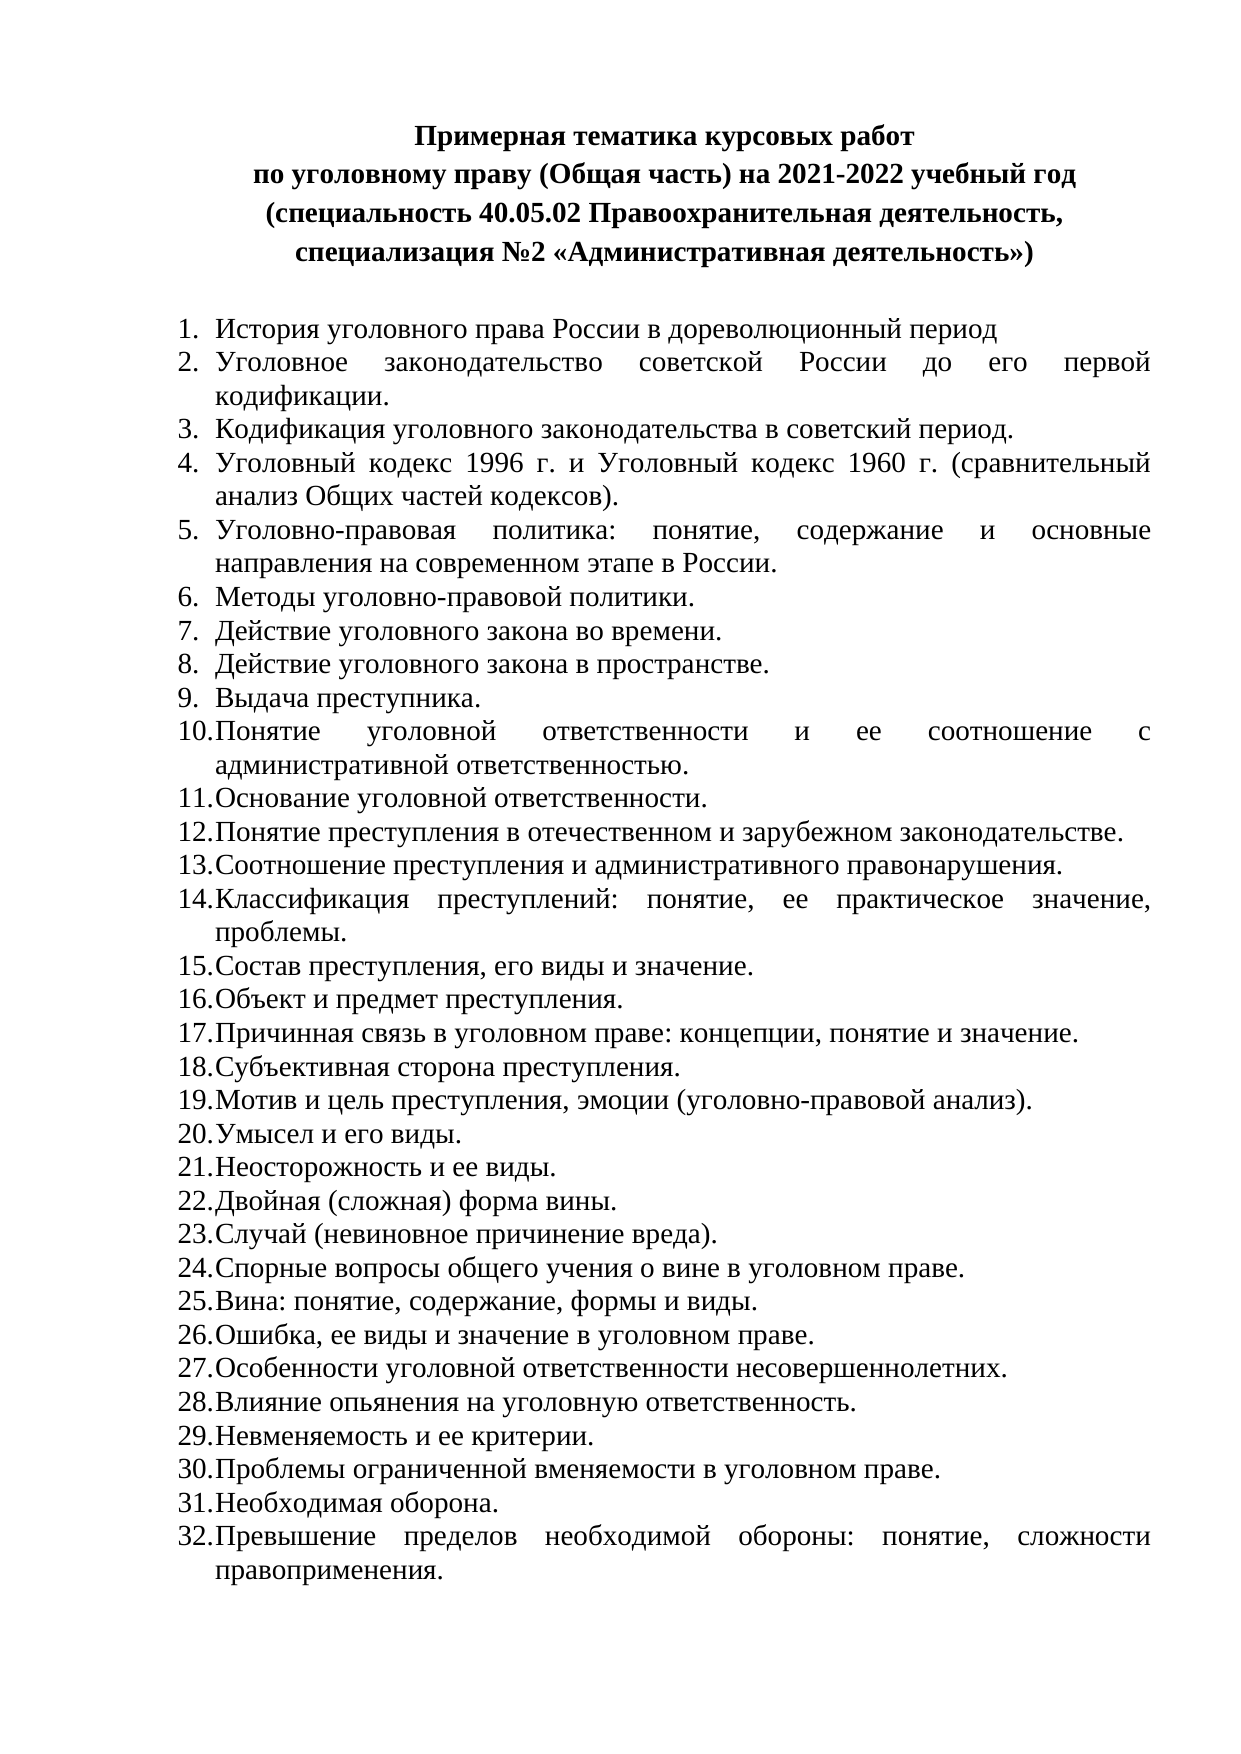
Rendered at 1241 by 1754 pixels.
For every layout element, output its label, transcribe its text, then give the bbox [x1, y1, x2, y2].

text (специальность 40.05.02 Правоохранительная деятельность, [177, 195, 1152, 229]
list Неосторожность и ее виды. [177, 1149, 1152, 1183]
list Классификация преступлений: понятие, ее практическое значение, проблемы. [177, 881, 1152, 948]
list История уголовного права России в дореволюционный период [177, 311, 1152, 344]
list Влияние опьянения на уголовную ответственность. [177, 1384, 1152, 1418]
list Мотив и цель преступления, эмоции (уголовно-правовой анализ). [177, 1082, 1152, 1116]
list Умысел и его виды. [177, 1116, 1152, 1149]
list Проблемы ограниченной вменяемости в уголовном праве. [177, 1451, 1152, 1485]
list Случай (невиновное причинение вреда). [177, 1216, 1152, 1250]
list Превышение пределов необходимой обороны: понятие, сложности правоприменения. [177, 1518, 1152, 1585]
list Уголовное законодательство советской России до его первой кодификации. [177, 344, 1152, 411]
list Выдача преступника. [177, 680, 1152, 713]
list Субъективная сторона преступления. [177, 1049, 1152, 1082]
list Основание уголовной ответственности. [177, 780, 1152, 814]
list Понятие преступления в отечественном и зарубежном законодательстве. [177, 814, 1152, 847]
text специализация №2 «Административная деятельность») [177, 234, 1152, 267]
list Невменяемость и ее критерии. [177, 1418, 1152, 1451]
list Уголовно-правовая политика: понятие, содержание и основные направления на современном этапе в России. [177, 512, 1152, 579]
text по уголовному праву (Общая часть) на 2021-2022 учебный год [177, 157, 1152, 190]
list Объект и предмет преступления. [177, 982, 1152, 1015]
list Действие уголовного закона во времени. [177, 613, 1152, 646]
list Причинная связь в уголовном праве: концепции, понятие и значение. [177, 1015, 1152, 1049]
text Примерная тематика курсовых работ [177, 118, 1152, 152]
list Особенности уголовной ответственности несовершеннолетних. [177, 1351, 1152, 1384]
list Состав преступления, его виды и значение. [177, 948, 1152, 982]
list Ошибка, ее виды и значение в уголовном праве. [177, 1317, 1152, 1351]
list Кодификация уголовного законодательства в советский период. [177, 411, 1152, 445]
list Уголовный кодекс 1996 г. и Уголовный кодекс 1960 г. (сравнительный анализ Общих частей кодексов). [177, 445, 1152, 512]
list Соотношение преступления и административного правонарушения. [177, 847, 1152, 881]
list Двойная (сложная) форма вины. [177, 1183, 1152, 1216]
list Методы уголовно-правовой политики. [177, 579, 1152, 613]
list Вина: понятие, содержание, формы и виды. [177, 1283, 1152, 1317]
list Действие уголовного закона в пространстве. [177, 646, 1152, 680]
list Спорные вопросы общего учения о вине в уголовном праве. [177, 1250, 1152, 1283]
list Понятие уголовной ответственности и ее соотношение с административной ответственностью. [177, 713, 1152, 780]
list Необходимая оборона. [177, 1485, 1152, 1518]
